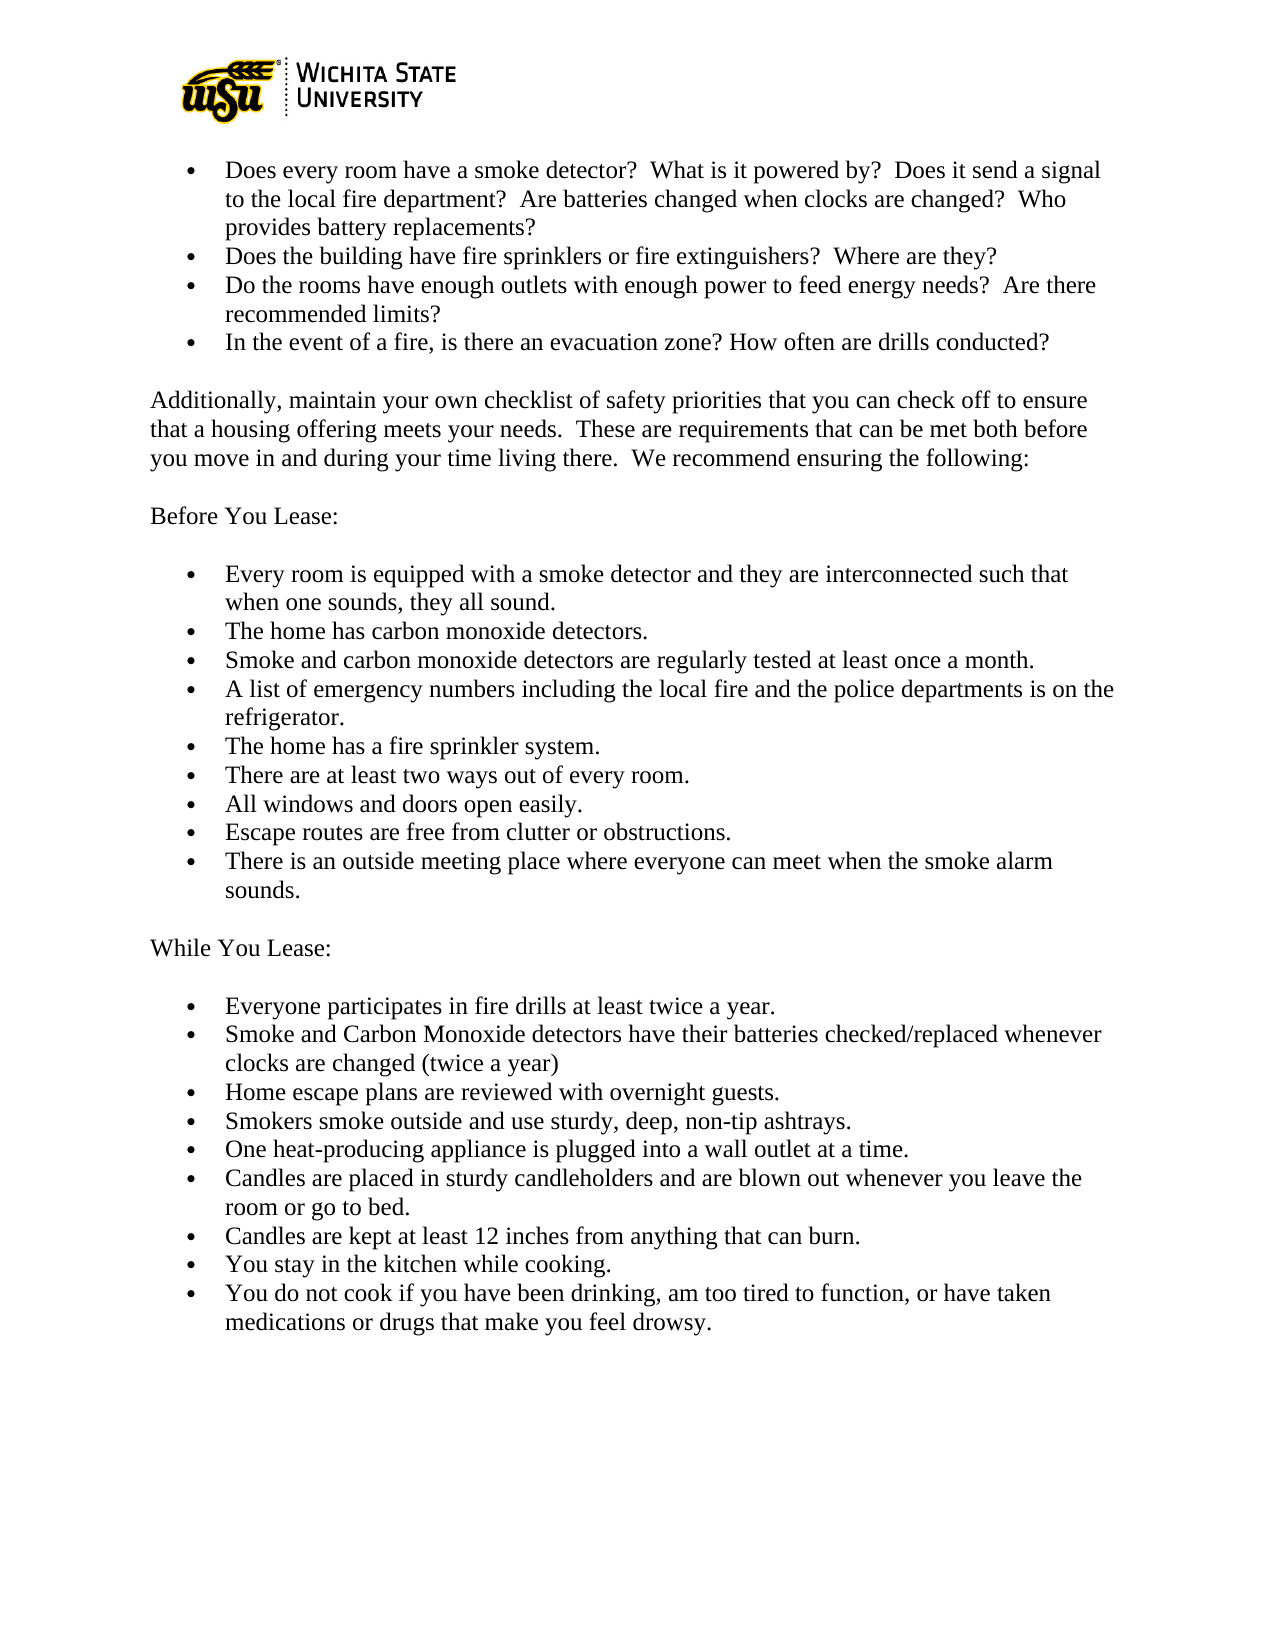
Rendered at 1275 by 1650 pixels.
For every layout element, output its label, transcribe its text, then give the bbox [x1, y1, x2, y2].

list Every room is equipped with a smoke detector and they are interconnected such that when one sounds, they all sound. [187, 559, 1125, 616]
list In the event of a fire, is there an evacuation zone? How often are drills conducted? [187, 327, 1125, 356]
list You do not cook if you have been drinking, am too tired to function, or have taken medications or drugs that make you feel drowsy. [187, 1278, 1125, 1336]
text While You Lease: [150, 933, 1125, 962]
list Home escape plans are reviewed with overnight guests. [187, 1077, 1125, 1106]
list Candles are kept at least 12 inches from anything that can burn. [187, 1221, 1125, 1249]
list There are at least two ways out of every room. [187, 760, 1125, 789]
list Escape routes are free from clutter or obstructions. [187, 817, 1125, 846]
text Before You Lease: [150, 501, 1125, 529]
list Candles are placed in sturdy candleholders and are blown out whenever you leave the room or go to bed. [187, 1163, 1125, 1221]
list A list of emergency numbers including the local fire and the police departments is on the refrigerator. [187, 674, 1125, 731]
list Everyone participates in fire drills at least twice a year. [187, 991, 1125, 1019]
list Smoke and carbon monoxide detectors are regularly tested at least once a month. [187, 645, 1125, 674]
list There is an outside meeting place where everyone can meet when the smoke alarm sounds. [187, 846, 1125, 904]
list The home has a fire sprinkler system. [187, 731, 1125, 760]
list The home has carbon monoxide detectors. [187, 616, 1125, 645]
list Do the rooms have enough outlets with enough power to feed energy needs? Are there recommended limits? [187, 270, 1125, 327]
list Smokers smoke outside and use sturdy, deep, non-tip ashtrays. [187, 1106, 1125, 1134]
list Does the building have fire sprinklers or fire extinguishers? Where are they? [187, 241, 1125, 270]
list One heat-producing appliance is plugged into a wall outlet at a time. [187, 1134, 1125, 1163]
list All windows and doors open easily. [187, 789, 1125, 817]
list Smoke and Carbon Monoxide detectors have their batteries checked/replaced whenever clocks are changed (twice a year) [187, 1019, 1125, 1077]
list You stay in the kitchen while cooking. [187, 1249, 1125, 1278]
picture [150, 30, 483, 155]
text Additionally, maintain your own checklist of safety priorities that you can check off to ensure that a housing offering meets your needs. These are requirements that can be met both before you move in and during your time living there. We recommend ensuring the following: [150, 385, 1125, 472]
list Does every room have a smoke detector? What is it powered by? Does it send a signal to the local fire department? Are batteries changed when clocks are changed? Who provides battery replacements? [187, 155, 1125, 241]
